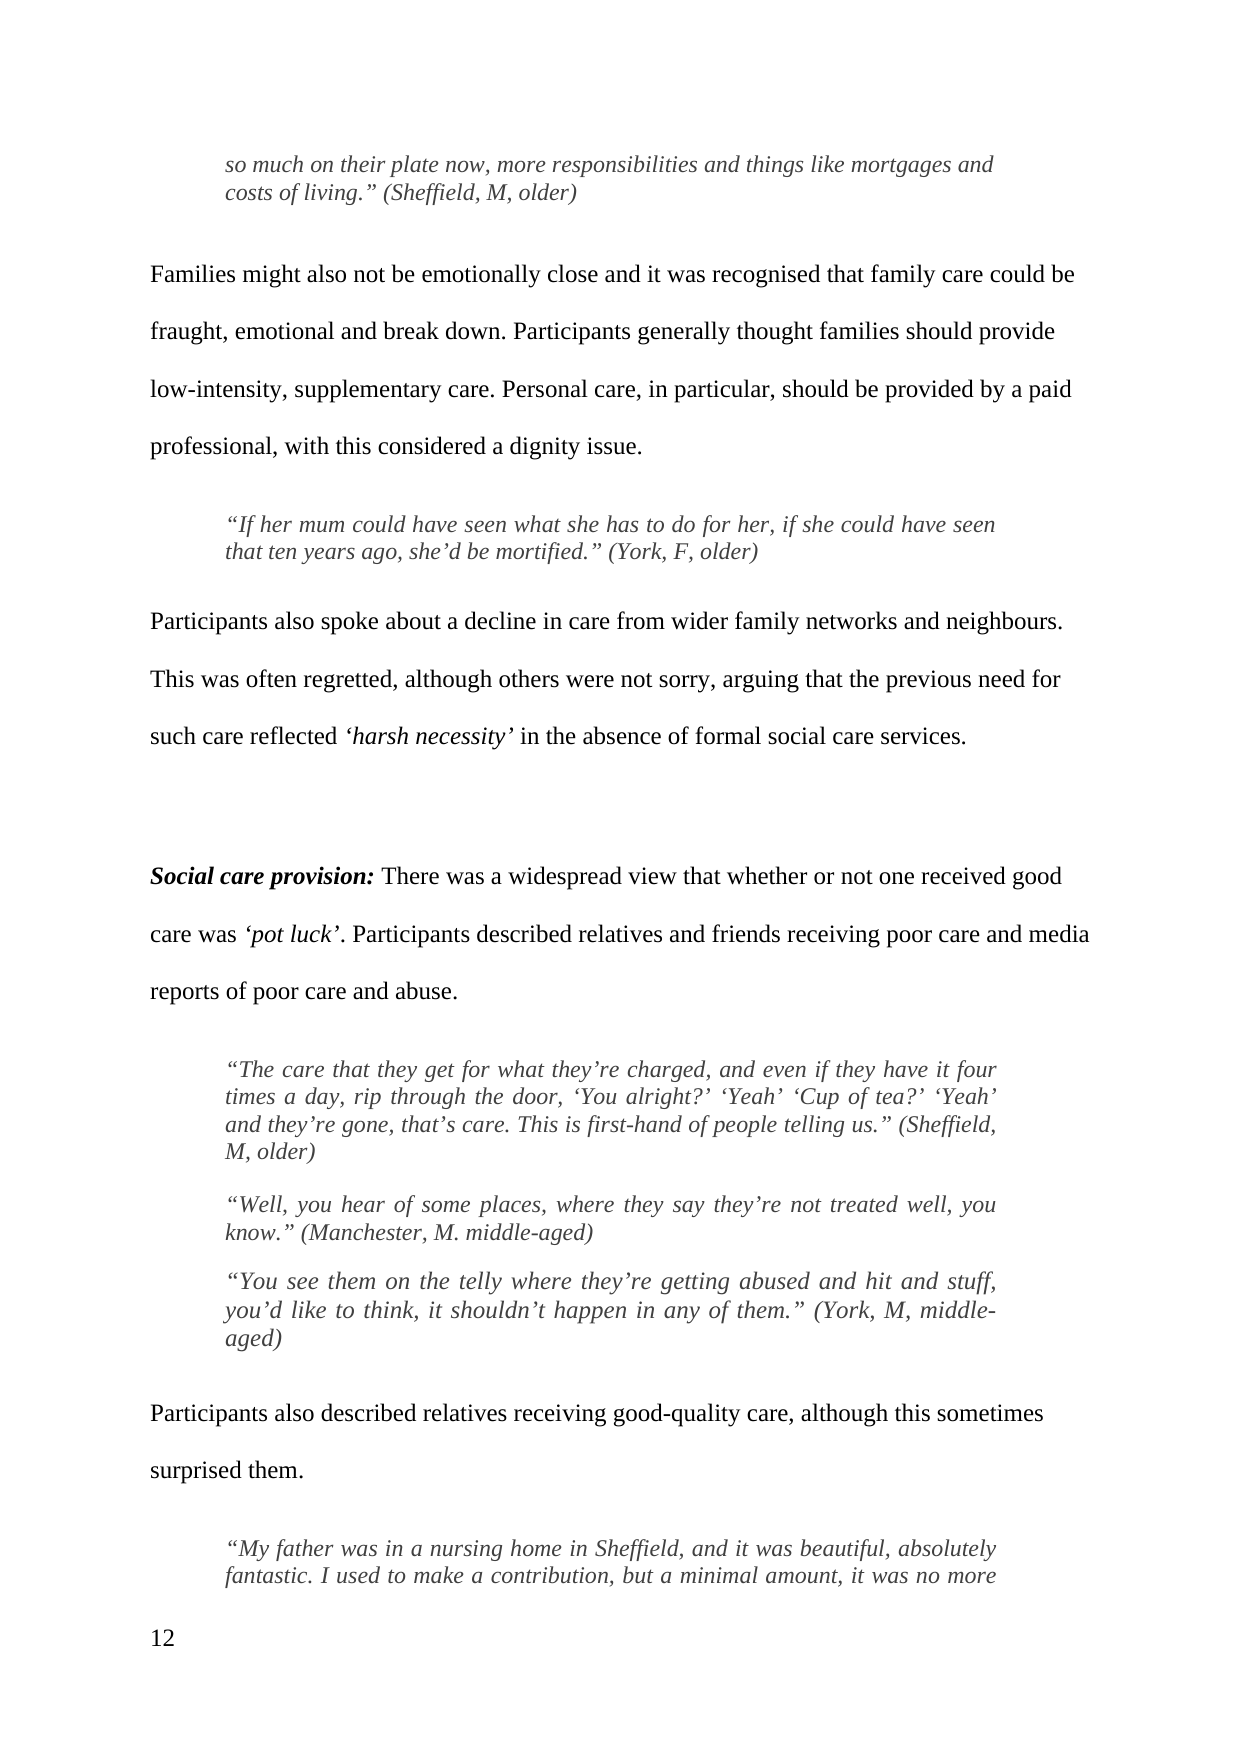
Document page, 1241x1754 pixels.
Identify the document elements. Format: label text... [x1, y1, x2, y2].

text Social care provision: There was a widespread view that whether or not one received good care was ‘pot luck’. Participants described relatives and friends receiving poor care and media reports of poor care and abuse. [150, 861, 1090, 1005]
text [225, 1533, 1000, 1589]
text “Well, you hear of some places, where they say they’re not treated well, you know.” (Manchester, M. middle-aged) [225, 1190, 1000, 1245]
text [225, 150, 1000, 234]
text “The care that they get for what they’re charged, and even if they have it four times a day, rip through the door, ‘You alright?’ ‘Yeah’ ‘Cup of tea?’ ‘Yeah’ and they’re gone, that’s care. This is first-hand of people telling us.” (Sheffield, M, older) [225, 1054, 1000, 1165]
text Participants also described relatives receiving good-quality care, although this sometimes surprised them. [150, 1398, 1090, 1484]
text “You see them on the telly where they’re getting abused and hit and stuff, you’d like to think, it shouldn’t happen in any of them.” (York, M, middle-aged) [225, 1266, 1000, 1352]
text Families might also not be emotionally close and it was recognised that family care could be fraught, emotional and break down. Participants generally thought families should provide low-intensity, supplementary care. Personal care, in particular, should be provided by a paid professional, with this considered a dignity issue. [150, 259, 1090, 460]
text Participants also spoke about a decline in care from wider family networks and neighbours. This was often regretted, although others were not sorry, arguing that the previous need for such care reflected ‘harsh necessity’ in the absence of formal social care services. [150, 606, 1090, 750]
text “If her mum could have seen what she has to do for her, if she could have seen that ten years ago, she’d be mortified.” (York, F, older) [225, 510, 1000, 565]
